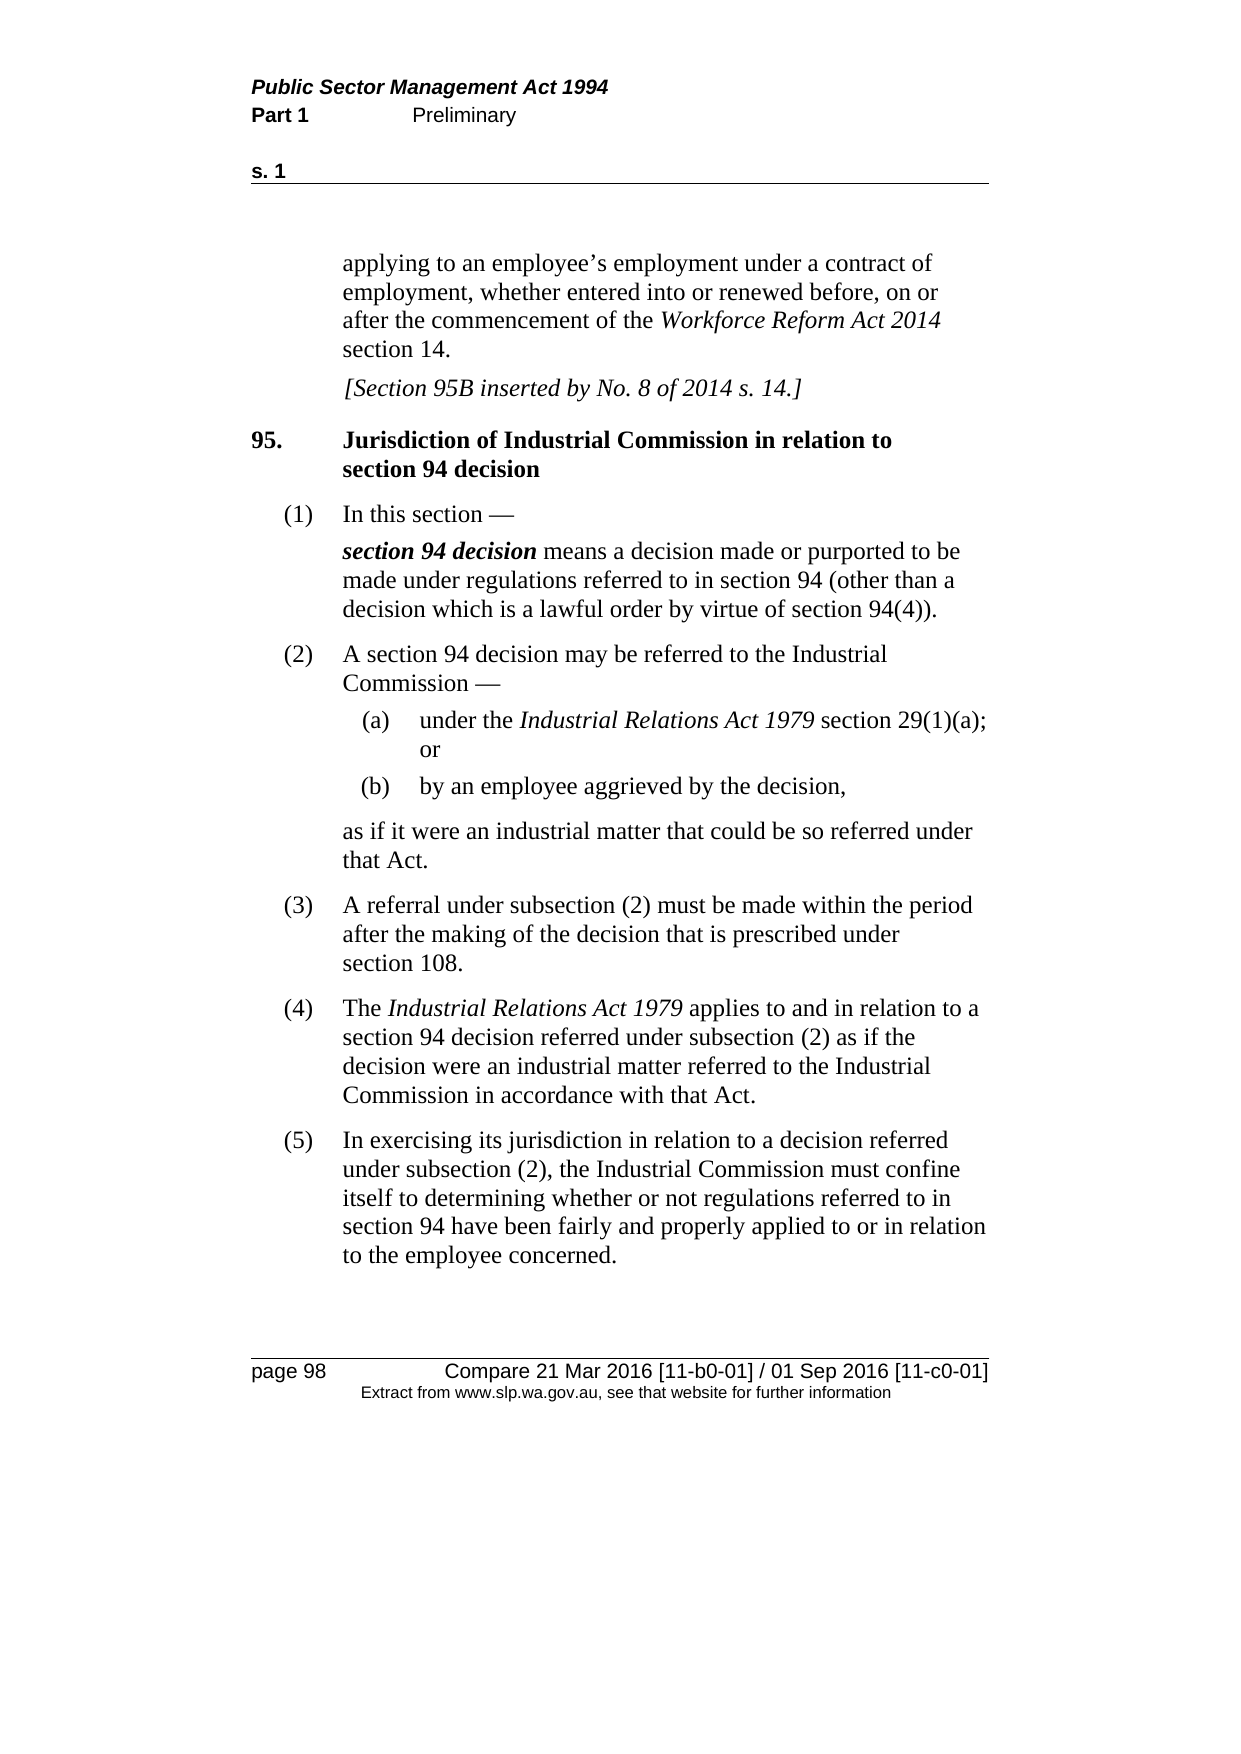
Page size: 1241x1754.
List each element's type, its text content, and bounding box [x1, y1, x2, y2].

text (b) by an employee aggrieved by the decision, [251, 771, 989, 800]
text (3) A referral under subsection (2) must be made within the period after the making of the decision that is prescribed under section 108. [251, 891, 989, 977]
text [251, 248, 989, 363]
text [Section 95B inserted by No. 8 of 2014 s. 14.] [251, 373, 989, 402]
text section 94 decision means a decision made or purported to be made under regulations referred to in section 94 (other than a decision which is a lawful order by virtue of section 94(4)). [251, 536, 989, 623]
subtitle 95. Jurisdiction of Industrial Commission in relation to section 94 decision [251, 425, 989, 483]
text (1) In this section — [251, 499, 989, 528]
text (a) under the Industrial Relations Act 1979 section 29(1)(a); or [251, 705, 989, 763]
text (5) In exercising its jurisdiction in relation to a decision referred under subsection (2), the Industrial Commission must confine itself to determining whether or not regulations referred to in section 94 have been fairly and properly applied to or in relation to the employee concerned. [251, 1125, 989, 1269]
text (2) A section 94 decision may be referred to the Industrial Commission — [251, 639, 989, 697]
text as if it were an industrial matter that could be so referred under that Act. [251, 816, 989, 874]
text (4) The Industrial Relations Act 1979 applies to and in relation to a section 94 decision referred under subsection (2) as if the decision were an industrial matter referred to the Industrial Commission in accordance with that Act. [251, 993, 989, 1108]
